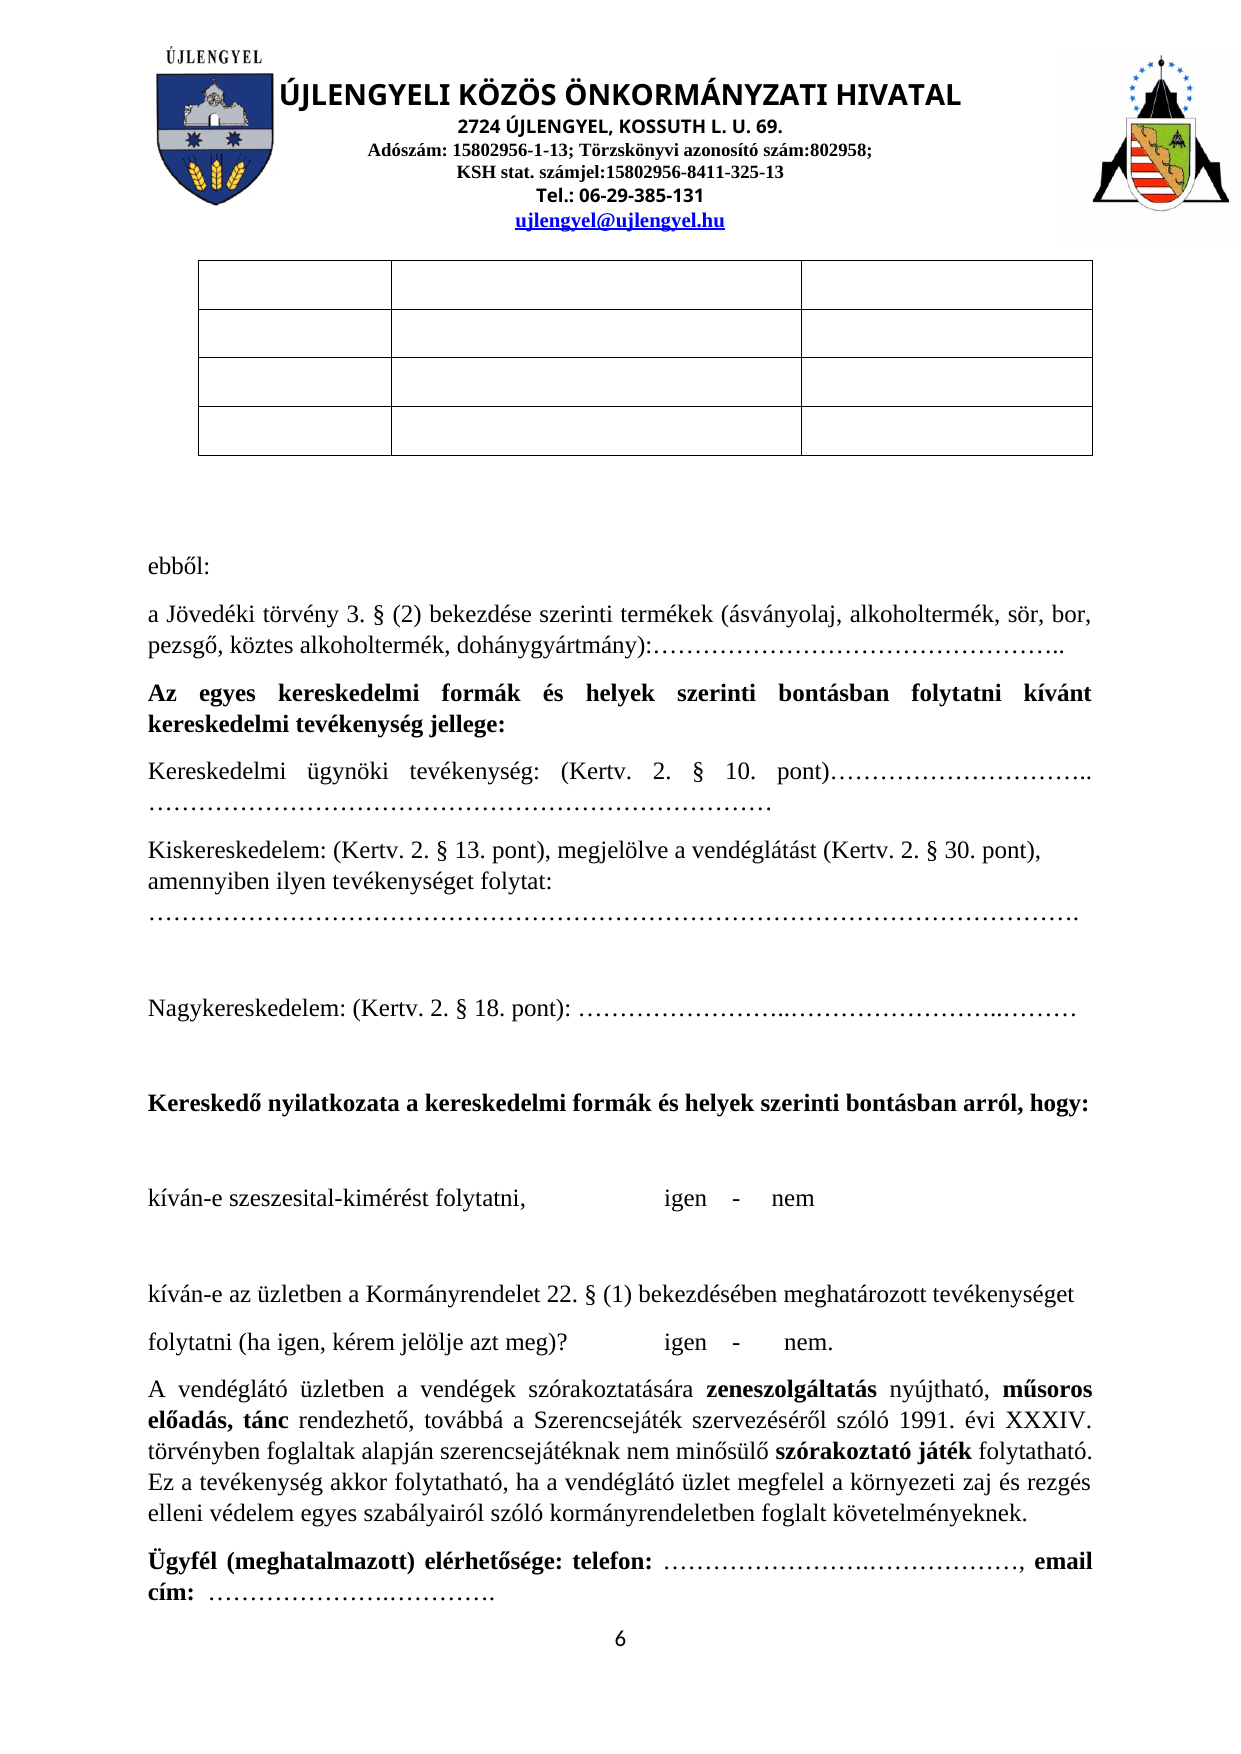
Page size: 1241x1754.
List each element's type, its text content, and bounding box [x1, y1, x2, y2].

table_cell [199, 310, 391, 357]
text Az egyes kereskedelmi formák és helyek szerinti bontásban folytatni kívánt kereskedelmi tevékenység jellege: [148, 678, 1093, 737]
text A vendéglátó üzletben a vendégek szórakoztatására zeneszolgáltatás nyújtható, műsoros előadás, tánc rendezhető, továbbá a Szerencsejáték szervezéséről szóló 1991. évi XXXIV. törvényben foglaltak alapján szerencsejátéknak nem minősülő szórakoztató játék folytatható. Ez a tevékenység akkor folytatható, ha a vendéglátó üzlet megfelel a környezeti zaj és rezgés elleni védelem egyes szabályairól szóló kormányrendeletben foglalt követelményeknek. [148, 1374, 1093, 1527]
picture [151, 39, 278, 211]
text kíván-e szeszesital-kimérést folytatni, igen - nem [148, 1183, 1093, 1212]
table_cell [392, 261, 801, 308]
table_cell [802, 407, 1092, 455]
table_cell [802, 358, 1092, 406]
table_cell [392, 358, 801, 406]
text Nagykereskedelem: (Kertv. 2. § 18. pont): ……………………..……………………..……… [148, 993, 1093, 1021]
picture [1058, 51, 1241, 245]
text ebből: [148, 551, 1093, 580]
table_cell [199, 358, 391, 406]
text a Jövedéki törvény 3. § (2) bekezdése szerinti termékek (ásványolaj, alkoholtermék, sör, bor, pezsgő, köztes alkoholtermék, dohánygyártmány):………………………………………….. [148, 599, 1093, 659]
text Kereskedelmi ügynöki tevékenység: (Kertv. 2. § 10. pont)…………………………..………………………………………………………………… [148, 756, 1093, 816]
table_cell [802, 261, 1092, 308]
text Kiskereskedelem: (Kertv. 2. § 13. pont), megjelölve a vendéglátást (Kertv. 2. § 30. pont), amennyiben ilyen tevékenységet folytat: …………………………………………………………………………………………………. [148, 835, 1093, 926]
table_cell [802, 310, 1092, 357]
table_cell [199, 407, 391, 455]
table_cell [392, 407, 801, 455]
table_cell [392, 310, 801, 357]
text folytatni (ha igen, kérem jelölje azt meg)? igen - nem. [148, 1327, 1093, 1355]
text Ügyfél (meghatalmazott) elérhetősége: telefon: …………………….………………, email cím: ………………….…………. [148, 1546, 1093, 1606]
text kíván-e az üzletben a Kormányrendelet 22. § (1) bekezdésében meghatározott tevékenységet [148, 1279, 1093, 1308]
text Kereskedő nyilatkozata a kereskedelmi formák és helyek szerinti bontásban arról, hogy: [148, 1088, 1093, 1117]
table_cell [199, 261, 391, 308]
